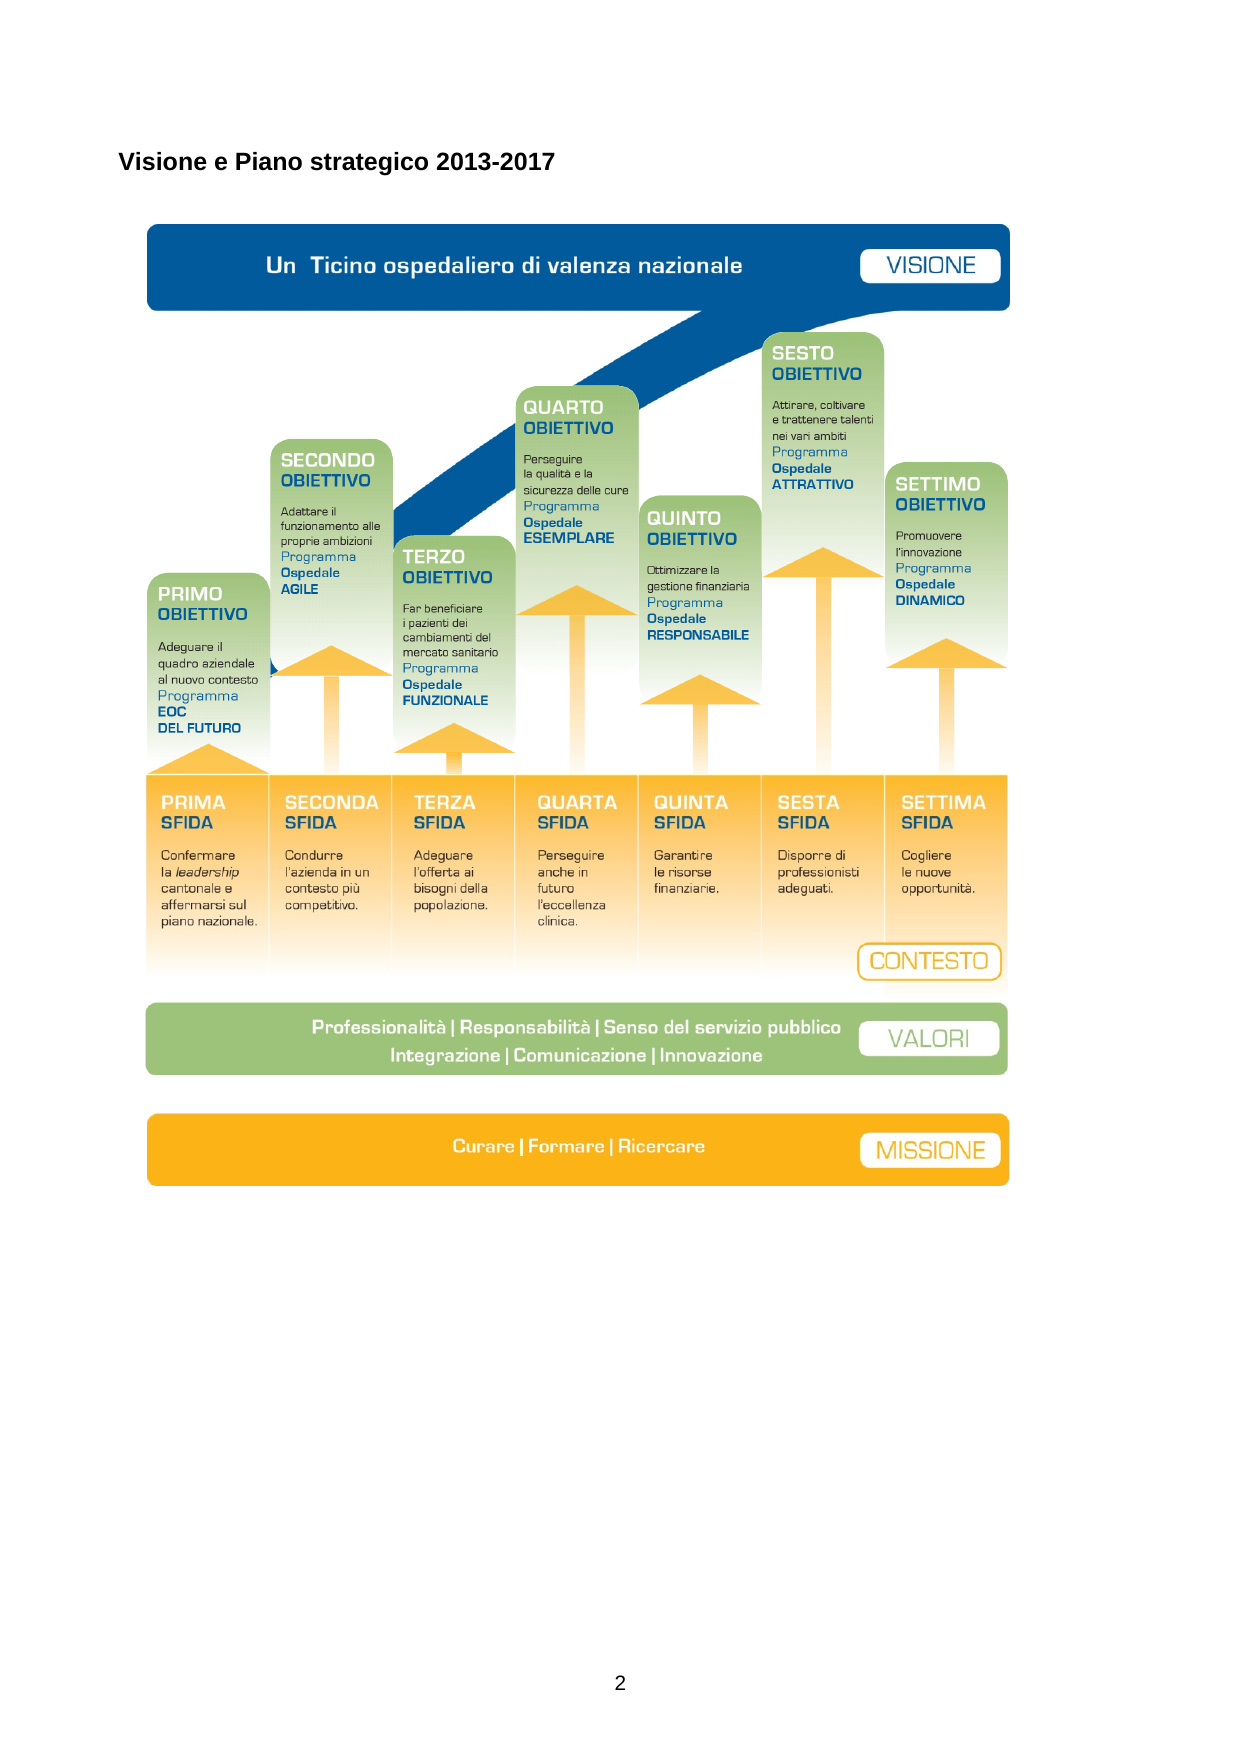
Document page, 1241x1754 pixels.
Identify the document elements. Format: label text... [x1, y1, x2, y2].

picture [145, 224, 1010, 1075]
picture [147, 1113, 1010, 1186]
text Visione e Piano strategico 2013-2017 [118, 147, 1122, 176]
